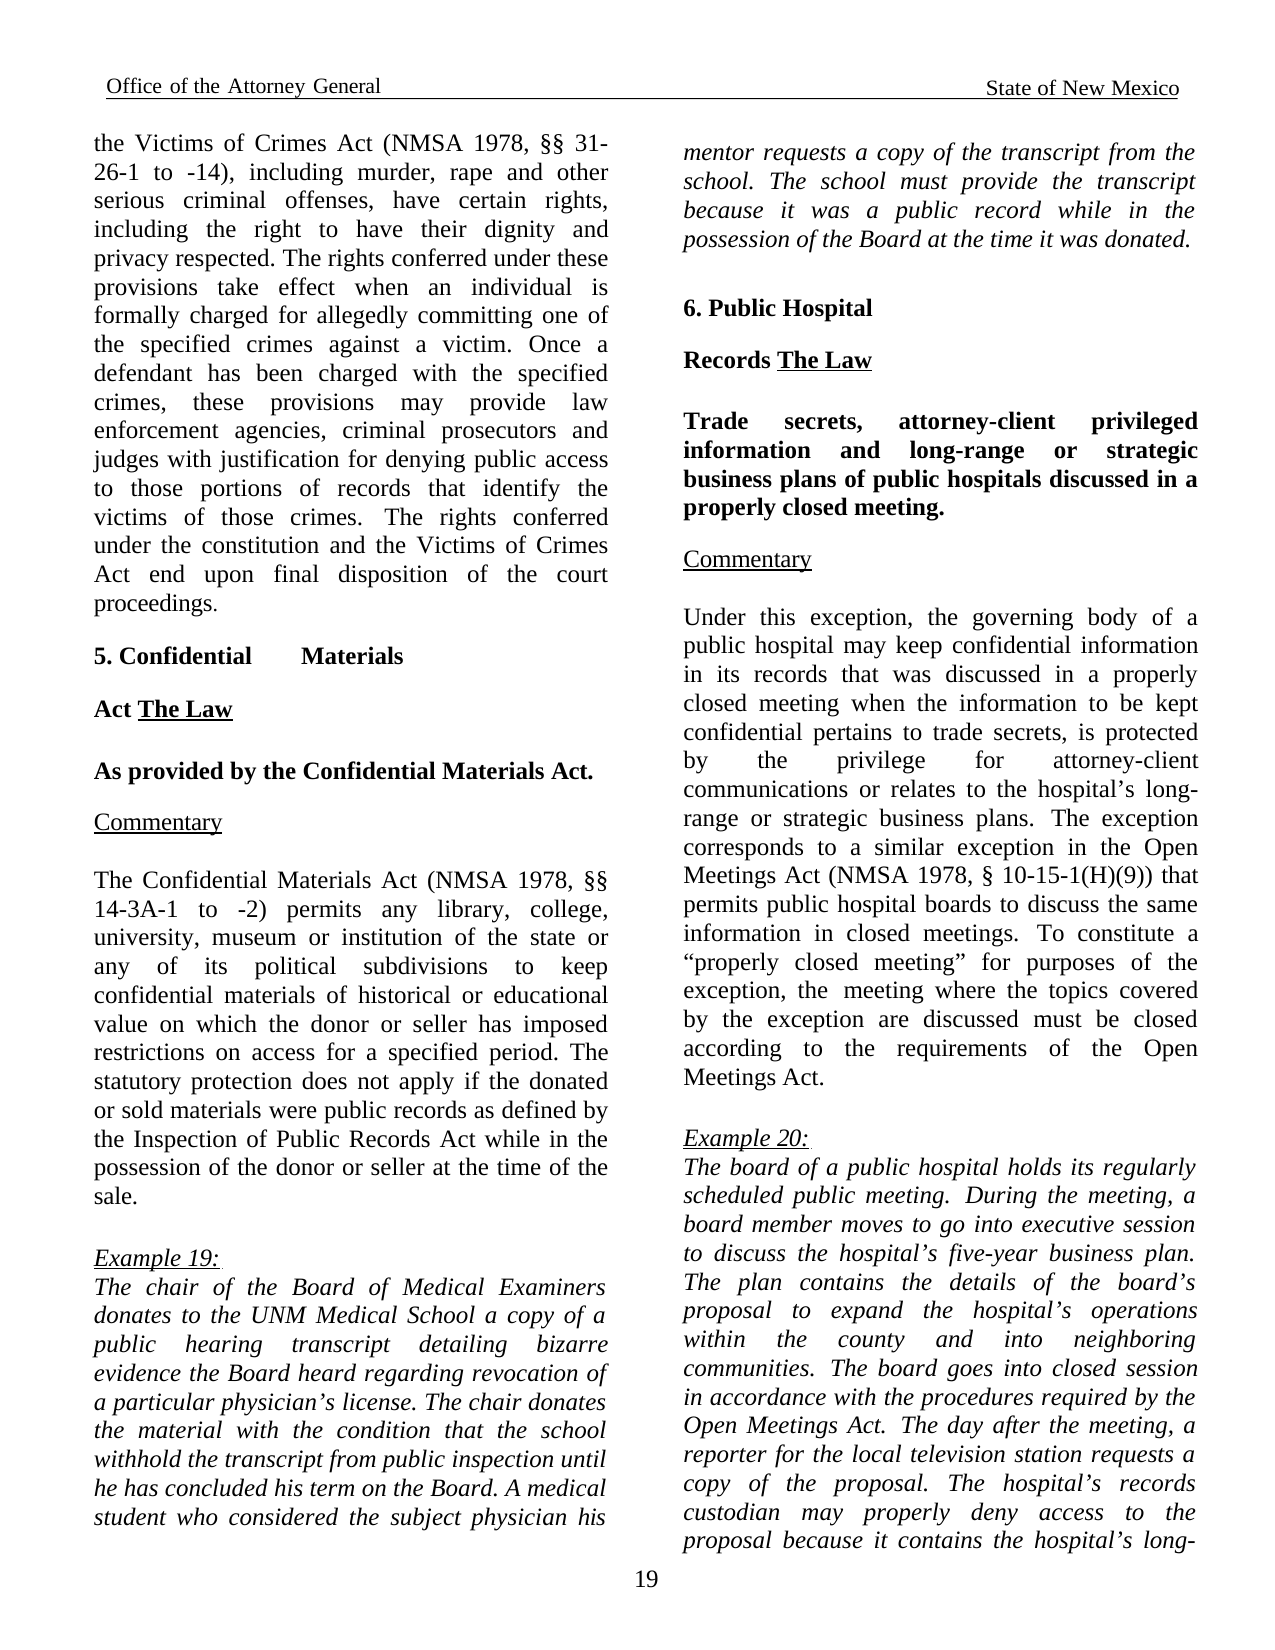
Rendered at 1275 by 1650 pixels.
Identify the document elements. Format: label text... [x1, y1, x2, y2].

text Under this exception, the governing body of a public hospital may keep confidential information in its records that was discussed in a properly closed meeting when the information to be kept confidential pertains to trade secrets, is protected by the privilege for attorney-client communications or relates to the hospital’s long-range or strategic business plans. The exception corresponds to a similar exception in the Open Meetings Act (NMSA 1978, § 10-15-1(H)(9)) that permits public hospital boards to discuss the same information in closed meetings. To constitute a “properly closed meeting” for purposes of the exception, the meeting where the topics covered by the exception are discussed must be closed according to the requirements of the Open Meetings Act. [683, 602, 1198, 1090]
text mentor requests a copy of the transcript from the school. The school must provide the transcript because it was a public record while in the possession of the Board at the time it was donated. [683, 137, 1198, 252]
text Commentary [683, 544, 1214, 573]
text Trade secrets, attorney-client privileged information and long-range or strategic business plans of public hospitals discussed in a properly closed meeting. [683, 406, 1198, 521]
text Example 20: [683, 1123, 1214, 1152]
text The chair of the Board of Medical Examiners donates to the UNM Medical School a copy of a public hearing transcript detailing bizarre evidence the Board heard regarding revocation of a particular physician’s license. The chair donates the material with the condition that the school withhold the transcript from public inspection until he has concluded his term on the Board. A medical student who considered the subject physician his [94, 1272, 609, 1530]
text the Victims of Crimes Act (NMSA 1978, §§ 31- 26-1 to -14), including murder, rape and other serious criminal offenses, have certain rights, including the right to have their dignity and privacy respected. The rights conferred under these provisions take effect when an individual is formally charged for allegedly committing one of the specified crimes against a victim. Once a defendant has been charged with the specified crimes, these provisions may provide law enforcement agencies, criminal prosecutors and judges with justification for denying public access to those portions of records that identify the victims of those crimes. The rights conferred under the constitution and the Victims of Crimes Act end upon final disposition of the court proceedings. [94, 128, 609, 617]
list Public Hospital Records The Law [683, 293, 966, 374]
text Example 19: [94, 1243, 613, 1272]
list Confidential Materials Act The Law [94, 641, 403, 723]
text As provided by the Confidential Materials Act. [94, 756, 613, 784]
text The Confidential Materials Act (NMSA 1978, §§ 14-3A-1 to -2) permits any library, college, university, museum or institution of the state or any of its political subdivisions to keep confidential materials of historical or educational value on which the donor or seller has imposed restrictions on access for a specified period. The statutory protection does not apply if the donated or sold materials were public records as defined by the Inspection of Public Records Act while in the possession of the donor or seller at the time of the sale. [94, 865, 609, 1210]
text Commentary [94, 807, 613, 836]
